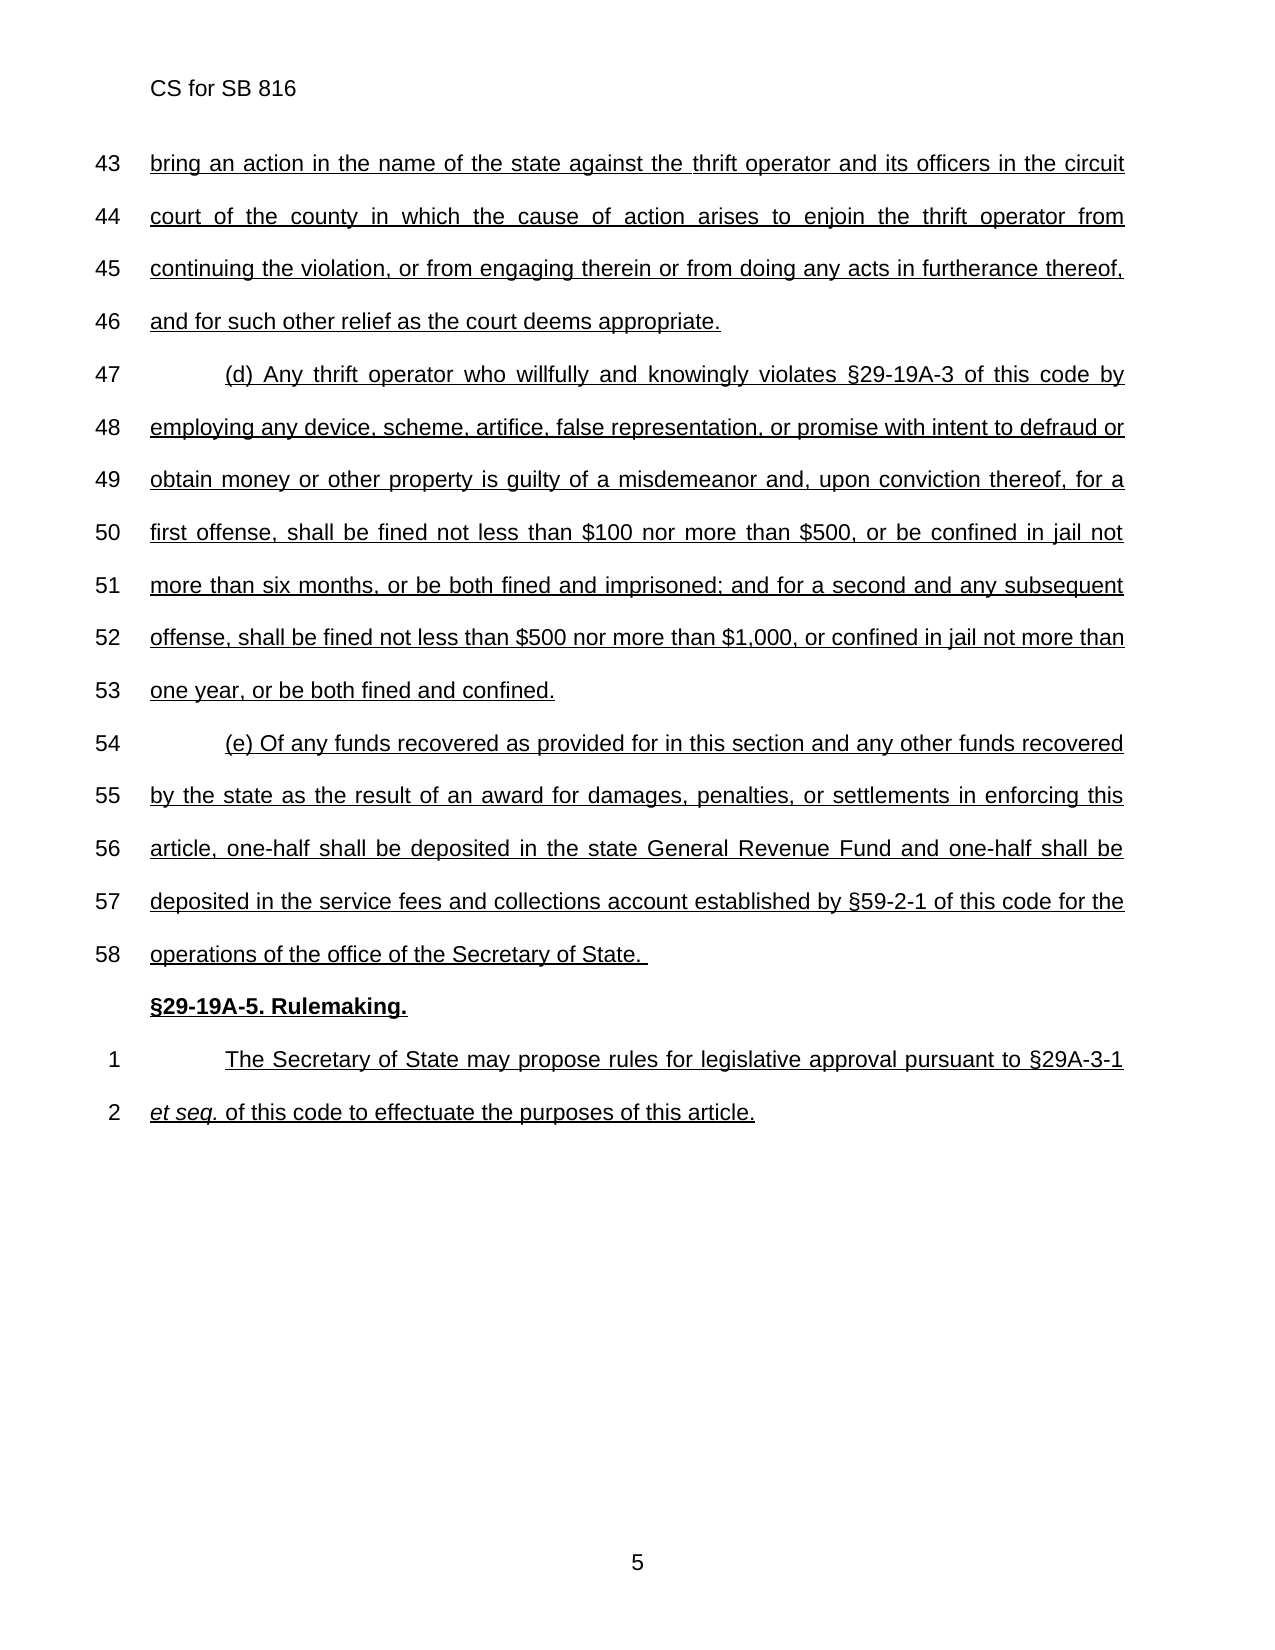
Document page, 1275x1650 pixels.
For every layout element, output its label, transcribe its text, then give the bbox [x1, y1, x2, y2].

text (d) Any thrift operator who willfully and knowingly violates §29-19A-3 of this code by employing any device, scheme, artifice, false representation, or promise with intent to defraud or obtain money or other property is guilty of a misdemeanor and, upon conviction thereof, for a first offense, shall be fined not less than $100 nor more than $500, or be confined in jail not more than six months, or be both fined and imprisoned; and for a second and any subsequent offense, shall be fined not less than $500 nor more than $1,000, or confined in jail not more than one year, or be both fined and confined. [150, 361, 1125, 436]
text (e) Of any funds recovered as provided for in this section and any other funds recovered by the state as the result of an award for damages, penalties, or settlements in enforcing this article, one-half shall be deposited in the state General Revenue Fund and one-half shall be deposited in the service fees and collections account established by §59-2-1 of this code for the operations of the office of the Secretary of State. [150, 730, 1125, 911]
text (d) Any thrift operator who willfully and knowingly violates §29-19A-3 of this code by employing any device, scheme, artifice, false representation, or promise with intent to defraud or obtain money or other property is guilty of a misdemeanor and, upon conviction thereof, for a first offense, shall be fined not less than $100 nor more than $500, or be confined in jail not more than six months, or be both fined and imprisoned; and for a second and any subsequent offense, shall be fined not less than $500 nor more than $1,000, or confined in jail not more than one year, or be both fined and confined. [150, 438, 1125, 489]
text The Secretary of State may propose rules for legislative approval pursuant to §29A-3-1 et seq. of this code to effectuate the purposes of this article. [150, 1046, 1125, 1125]
text (d) Any thrift operator who willfully and knowingly violates §29-19A-3 of this code by employing any device, scheme, artifice, false representation, or promise with intent to defraud or obtain money or other property is guilty of a misdemeanor and, upon conviction thereof, for a first offense, shall be fined not less than $100 nor more than $500, or be confined in jail not more than six months, or be both fined and imprisoned; and for a second and any subsequent offense, shall be fined not less than $500 nor more than $1,000, or confined in jail not more than one year, or be both fined and confined. [150, 648, 1125, 703]
subtitle §29-19A-5. Rulemaking. [150, 993, 1125, 1020]
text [150, 150, 1125, 173]
text (e) Of any funds recovered as provided for in this section and any other funds recovered by the state as the result of an award for damages, penalties, or settlements in enforcing this article, one-half shall be deposited in the state General Revenue Fund and one-half shall be deposited in the service fees and collections account established by §59-2-1 of this code for the operations of the office of the Secretary of State. [150, 912, 1125, 967]
text (d) Any thrift operator who willfully and knowingly violates §29-19A-3 of this code by employing any device, scheme, artifice, false representation, or promise with intent to defraud or obtain money or other property is guilty of a misdemeanor and, upon conviction thereof, for a first offense, shall be fined not less than $100 nor more than $500, or be confined in jail not more than six months, or be both fined and imprisoned; and for a second and any subsequent offense, shall be fined not less than $500 nor more than $1,000, or confined in jail not more than one year, or be both fined and confined. [150, 490, 1125, 647]
